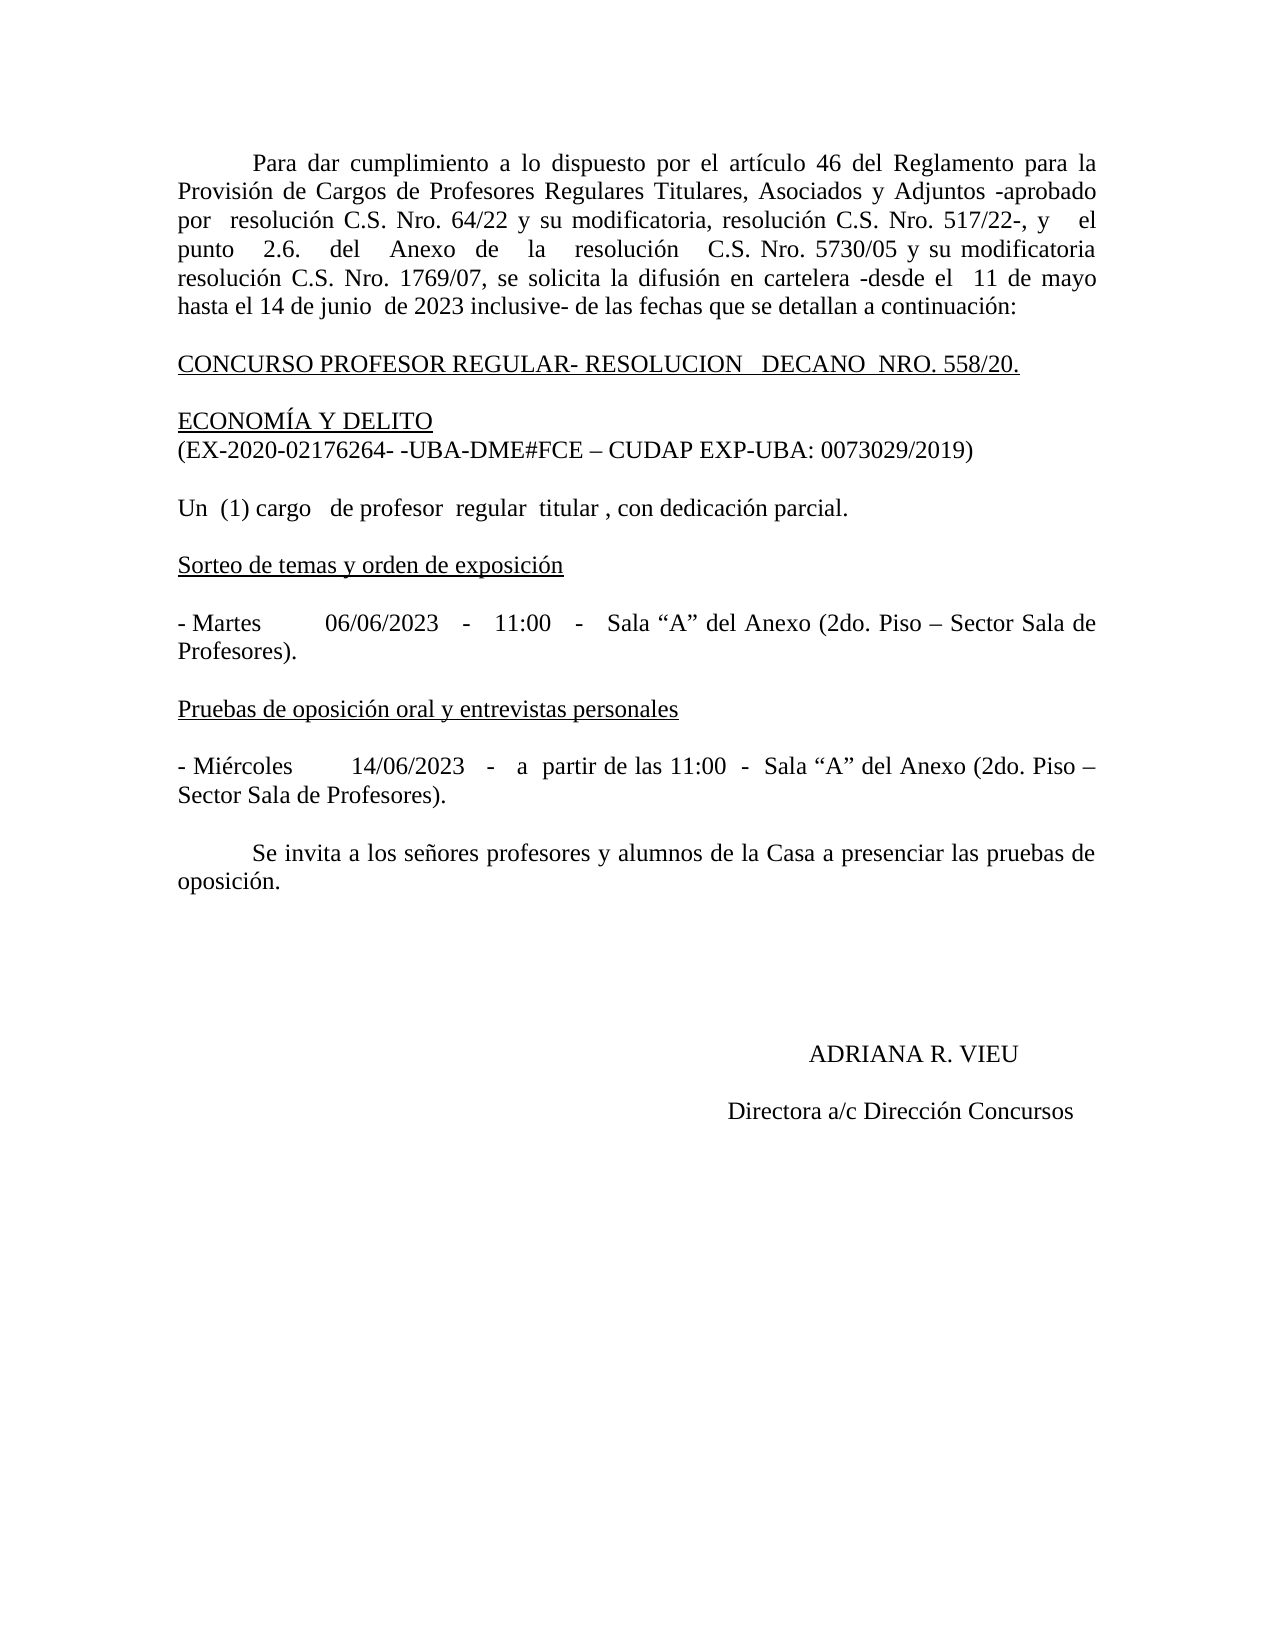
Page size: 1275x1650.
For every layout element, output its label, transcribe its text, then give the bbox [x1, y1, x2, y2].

text Para dar cumplimiento a lo dispuesto por el artículo 46 del Reglamento para la Provisión de Cargos de Profesores Regulares Titulares, Asociados y Adjuntos -aprobado por resolución C.S. Nro. 64/22 y su modificatoria, resolución C.S. Nro. 517/22-, y el punto 2.6. del Anexo de la resolución C.S. Nro. 5730/05 y su modificatoria resolución C.S. Nro. 1769/07, se solicita la difusión en cartelera -desde el 11 de mayo hasta el 14 de junio de 2023 inclusive- de las fechas que se detallan a continuación: [177, 148, 1098, 320]
text Pruebas de oposición oral y entrevistas personales [177, 694, 1098, 723]
text (EX-2020-02176264- -UBA-DME#FCE – CUDAP EXP-UBA: 0073029/2019) [177, 435, 1098, 464]
text ECONOMÍA Y DELITO [177, 406, 1098, 435]
text - Martes 06/06/2023 - 11:00 - Sala “A” del Anexo (2do. Piso – Sector Sala de Profesores). [177, 608, 1098, 665]
text Se invita a los señores profesores y alumnos de la Casa a presenciar las pruebas de oposición. [177, 838, 1098, 895]
text Directora a/c Dirección Concursos [177, 1096, 1098, 1125]
text Sorteo de temas y orden de exposición [177, 550, 1098, 579]
text - Miércoles 14/06/2023 - a partir de las 11:00 - Sala “A” del Anexo (2do. Piso – Sector Sala de Profesores). [177, 751, 1098, 809]
text CONCURSO PROFESOR REGULAR- RESOLUCION DECANo NRO. 558/20. [177, 349, 1098, 378]
text adriana r. vieu [177, 1039, 1098, 1068]
text Un (1) cargo de profesor regular titular , con dedicación parcial. [177, 493, 1098, 521]
